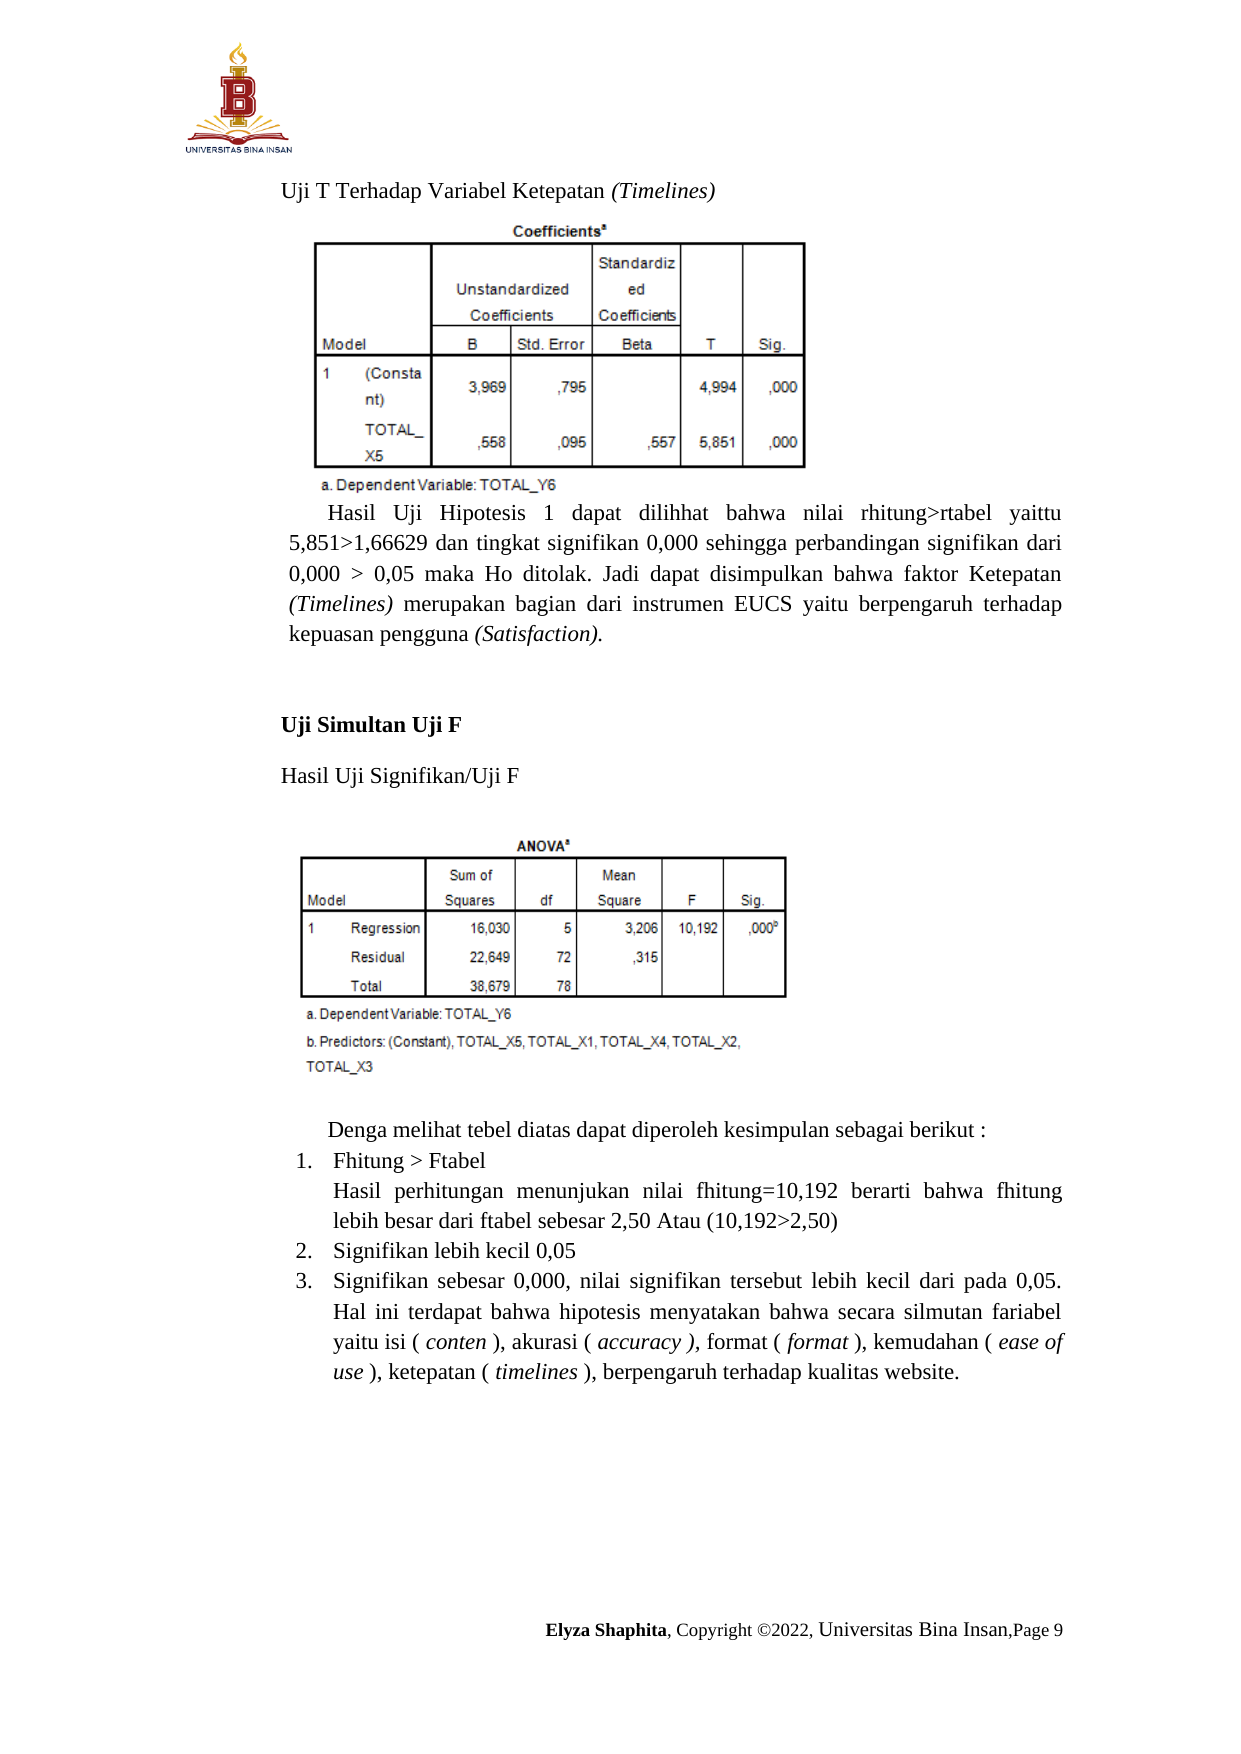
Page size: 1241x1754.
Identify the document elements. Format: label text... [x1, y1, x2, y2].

list Signifikan lebih kecil 0,05 [295, 1237, 1063, 1264]
text Uji T Terhadap Variabel Ketepatan (Timelines) [177, 177, 1063, 203]
text Uji Simultan Uji F [236, 711, 1063, 737]
list Hasil Uji Hipotesis 1 dapat dilihhat bahwa nilai rhitung>rtabel yaittu 5,851>1,66629 dan tingkat signifikan 0,000 sehingga perbandingan signifikan dari 0,000 > 0,05 maka Ho ditolak. Jadi dapat disimpulkan bahwa faktor Ketepatan (Timelines) merupakan bagian dari instrumen EUCS yaitu berpengaruh terhadap kepuasan pengguna (Satisfaction). [289, 499, 1063, 646]
picture [288, 207, 834, 496]
list Hasil perhitungan menunjukan nilai fhitung=10,192 berarti bahwa fhitung lebih besar dari ftabel sebesar 2,50 Atau (10,192>2,50) [333, 1177, 1063, 1233]
list Signifikan sebesar 0,000, nilai signifikan tersebut lebih kecil dari pada 0,05. Hal ini terdapat bahwa hipotesis menyatakan bahwa secara silmutan fariabel yaitu isi ( conten ), akurasi ( accuracy ), format ( format ), kemudahan ( ease of use ), ketepatan ( timelines ), berpengaruh terhadap kualitas website. [295, 1267, 1063, 1384]
picture [182, 38, 299, 159]
list Denga melihat tebel diatas dapat diperoleh kesimpulan sebagai berikut : [295, 1116, 1063, 1143]
picture [280, 812, 809, 1092]
text Hasil Uji Signifikan/Uji F [236, 762, 1063, 788]
list Fhitung > Ftabel [295, 1147, 1063, 1173]
